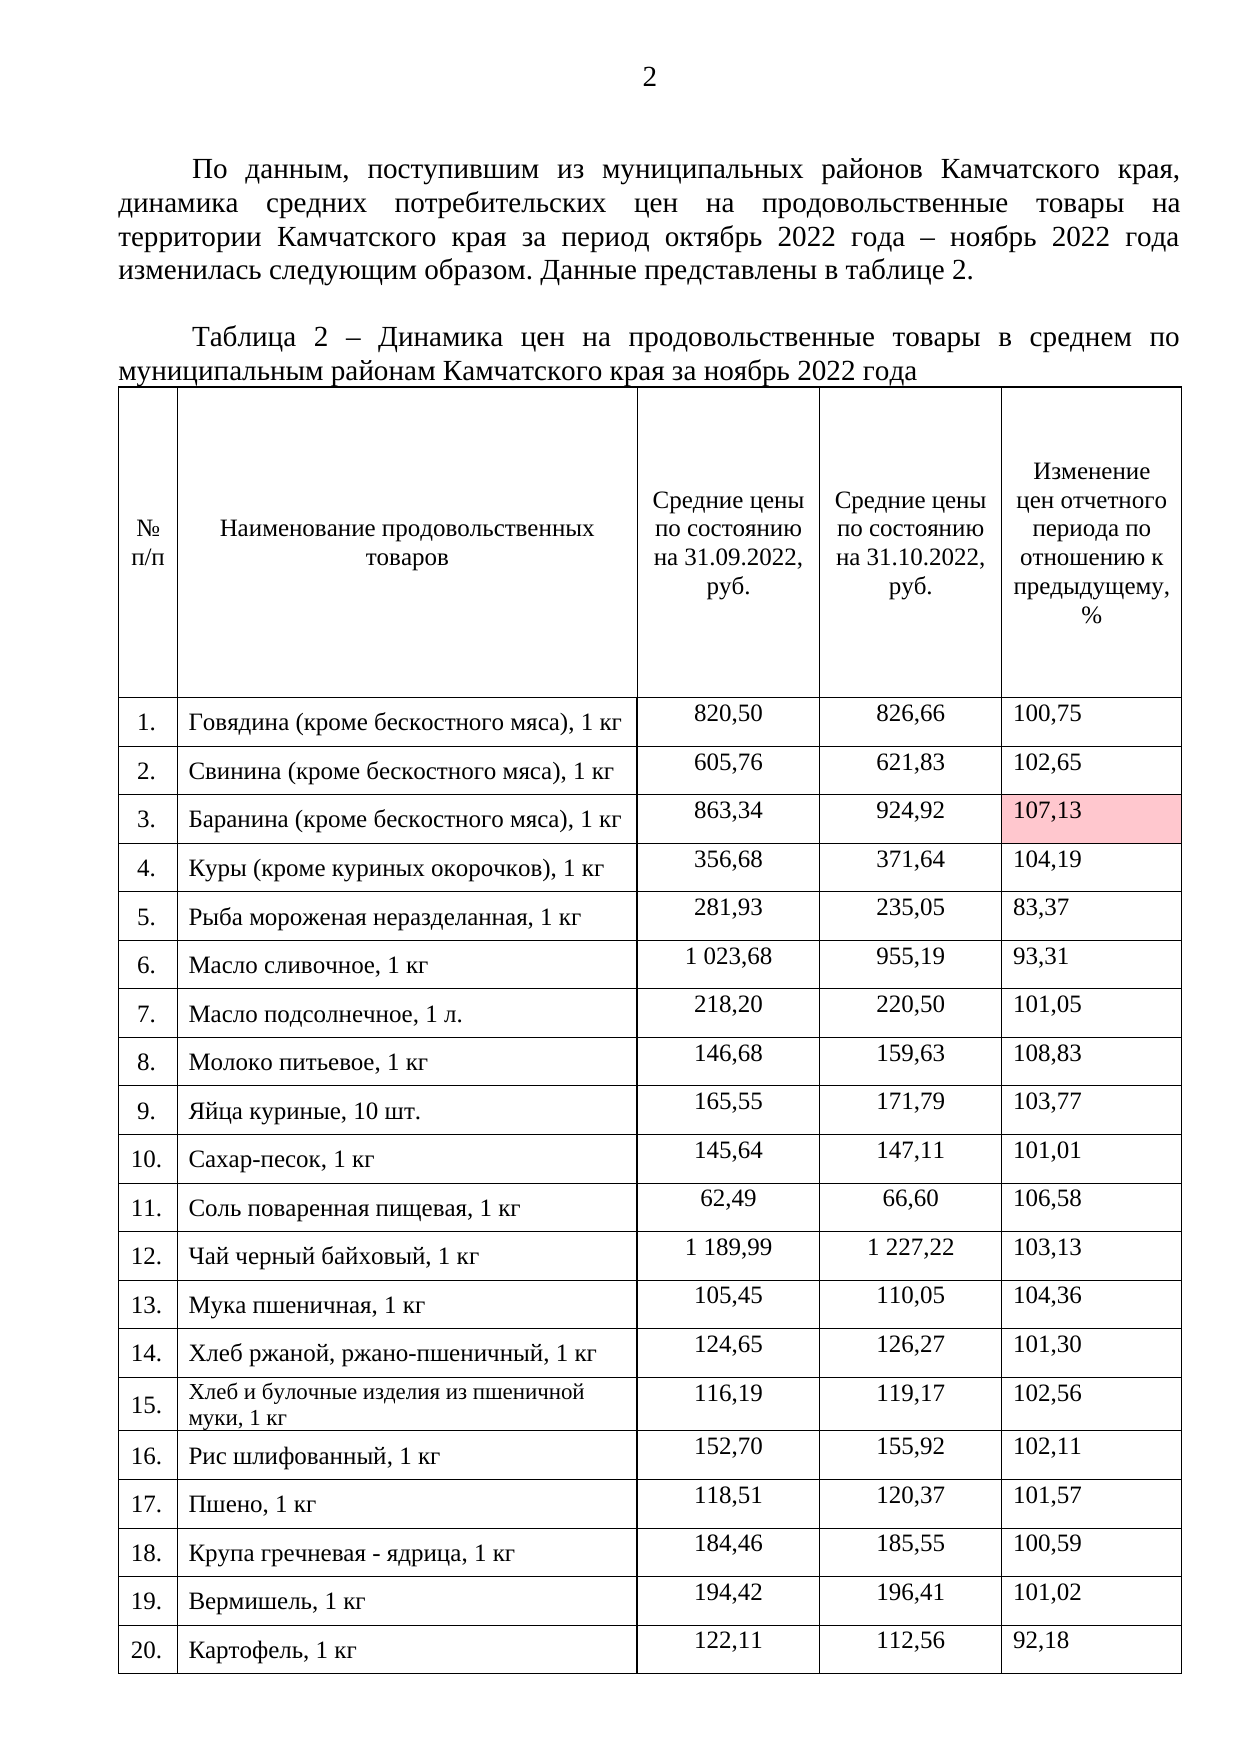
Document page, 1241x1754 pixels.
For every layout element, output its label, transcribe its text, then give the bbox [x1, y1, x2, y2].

table_cell 10. [119, 1135, 177, 1182]
table_cell 184,46 [638, 1529, 819, 1576]
table_cell Куры (кроме куриных окорочков), 1 кг [178, 844, 636, 891]
table_cell 12. [119, 1232, 177, 1279]
table_cell 281,93 [638, 892, 819, 940]
table_header Средние цены по состоянию на 31.10.2022, руб. [820, 388, 1001, 697]
table_cell 955,19 [820, 941, 1001, 988]
table_cell 104,36 [1002, 1281, 1181, 1328]
table_cell 1 023,68 [638, 941, 819, 988]
table_cell Рыба мороженая неразделанная, 1 кг [178, 892, 636, 940]
table_cell Яйца куриные, 10 шт. [178, 1086, 636, 1134]
table_cell 100,59 [1002, 1529, 1181, 1576]
table_header Наименование продовольственных товаров [178, 388, 637, 697]
table_cell 924,92 [820, 795, 1001, 843]
table_cell 826,66 [820, 698, 1001, 746]
table_cell 103,77 [1002, 1086, 1181, 1134]
table_cell 621,83 [820, 747, 1001, 794]
table_cell 93,31 [1002, 941, 1181, 988]
table_cell 107,13 [1002, 795, 1181, 843]
table_cell 18. [119, 1529, 177, 1576]
table_cell 820,50 [638, 698, 819, 746]
table_cell 146,68 [638, 1038, 819, 1085]
table_cell 1 189,99 [638, 1232, 819, 1279]
table_cell 106,58 [1002, 1184, 1181, 1231]
table_cell 6. [119, 941, 177, 988]
table_cell 105,45 [638, 1281, 819, 1328]
table_cell Рис шлифованный, 1 кг [178, 1431, 636, 1479]
table_cell 185,55 [820, 1529, 1001, 1576]
table_cell 194,42 [638, 1577, 819, 1624]
table_cell 101,05 [1002, 989, 1181, 1037]
table_cell 62,49 [638, 1184, 819, 1231]
table_cell Хлеб и булочные изделия из пшеничной муки, 1 кг [178, 1378, 636, 1430]
table_cell 155,92 [820, 1431, 1001, 1479]
table_cell 103,13 [1002, 1232, 1181, 1279]
table_cell 119,17 [820, 1378, 1001, 1430]
table_cell 16. [119, 1431, 177, 1479]
table_cell 605,76 [638, 747, 819, 794]
table_cell 126,27 [820, 1329, 1001, 1377]
table_cell 5. [119, 892, 177, 940]
table_cell 17. [119, 1480, 177, 1527]
table_cell 102,65 [1002, 747, 1181, 794]
table_cell 863,34 [638, 795, 819, 843]
table_cell 159,63 [820, 1038, 1001, 1085]
table_cell 101,02 [1002, 1577, 1181, 1624]
table_cell 108,83 [1002, 1038, 1181, 1085]
table_cell Баранина (кроме бескостного мяса), 1 кг [178, 795, 636, 843]
table_cell 101,57 [1002, 1480, 1181, 1527]
table_cell 83,37 [1002, 892, 1181, 940]
table_cell 152,70 [638, 1431, 819, 1479]
text По данным, поступившим из муниципальных районов Камчатского края, динамика средних потребительских цен на продовольственные товары на территории Камчатского края за период октябрь 2022 года – ноябрь 2022 года изменилась следующим образом. Данные представлены в таблице 2. [118, 152, 1181, 286]
table_cell Пшено, 1 кг [178, 1480, 636, 1527]
table_cell Свинина (кроме бескостного мяса), 1 кг [178, 747, 636, 794]
table_cell Соль поваренная пищевая, 1 кг [178, 1184, 636, 1231]
table_cell 8. [119, 1038, 177, 1085]
table_cell 196,41 [820, 1577, 1001, 1624]
table_cell 101,30 [1002, 1329, 1181, 1377]
table_cell 92,18 [1002, 1626, 1181, 1673]
table_cell 356,68 [638, 844, 819, 891]
table_cell 145,64 [638, 1135, 819, 1182]
table_cell Масло подсолнечное, 1 л. [178, 989, 636, 1037]
table_cell 20. [119, 1626, 177, 1673]
table_cell Мука пшеничная, 1 кг [178, 1281, 636, 1328]
table_cell 218,20 [638, 989, 819, 1037]
table_cell 122,11 [638, 1626, 819, 1673]
table_cell 7. [119, 989, 177, 1037]
table_cell 116,19 [638, 1378, 819, 1430]
table_cell Хлеб ржаной, ржано-пшеничный, 1 кг [178, 1329, 636, 1377]
table_cell Говядина (кроме бескостного мяса), 1 кг [178, 698, 636, 746]
table_cell 2. [119, 747, 177, 794]
table_header Изменение цен отчетного периода по отношению к предыдущему, % [1002, 388, 1181, 697]
table_cell 1 227,22 [820, 1232, 1001, 1279]
table_cell 13. [119, 1281, 177, 1328]
table_cell 118,51 [638, 1480, 819, 1527]
table_cell 14. [119, 1329, 177, 1377]
table_cell 101,01 [1002, 1135, 1181, 1182]
table_cell 147,11 [820, 1135, 1001, 1182]
table_cell 9. [119, 1086, 177, 1134]
table_cell 220,50 [820, 989, 1001, 1037]
table_cell 19. [119, 1577, 177, 1624]
table_cell 165,55 [638, 1086, 819, 1134]
text Таблица 2 – Динамика цен на продовольственные товары в среднем по муниципальным районам Камчатского края за ноябрь 2022 года [118, 319, 1181, 386]
table_cell 112,56 [820, 1626, 1001, 1673]
table_cell 100,75 [1002, 698, 1181, 746]
table_cell 110,05 [820, 1281, 1001, 1328]
table_cell Вермишель, 1 кг [178, 1577, 636, 1624]
table_cell 3. [119, 795, 177, 843]
table_cell 11. [119, 1184, 177, 1231]
table_cell 104,19 [1002, 844, 1181, 891]
table_cell Картофель, 1 кг [178, 1626, 636, 1673]
table_cell 124,65 [638, 1329, 819, 1377]
table_cell 171,79 [820, 1086, 1001, 1134]
table_cell 102,56 [1002, 1378, 1181, 1430]
table_cell Чай черный байховый, 1 кг [178, 1232, 636, 1279]
table_cell 102,11 [1002, 1431, 1181, 1479]
table_cell 120,37 [820, 1480, 1001, 1527]
table_header Средние цены по состоянию на 31.09.2022, руб. [638, 388, 819, 697]
table_cell 1. [119, 698, 177, 746]
table_cell 15. [119, 1378, 177, 1430]
table_cell Масло сливочное, 1 кг [178, 941, 636, 988]
table_cell Молоко питьевое, 1 кг [178, 1038, 636, 1085]
table_cell Сахар-песок, 1 кг [178, 1135, 636, 1182]
table_cell Крупа гречневая - ядрица, 1 кг [178, 1529, 636, 1576]
table_header № п/п [119, 388, 177, 697]
table_cell 371,64 [820, 844, 1001, 891]
table_cell 4. [119, 844, 177, 891]
table_cell 66,60 [820, 1184, 1001, 1231]
table_cell 235,05 [820, 892, 1001, 940]
